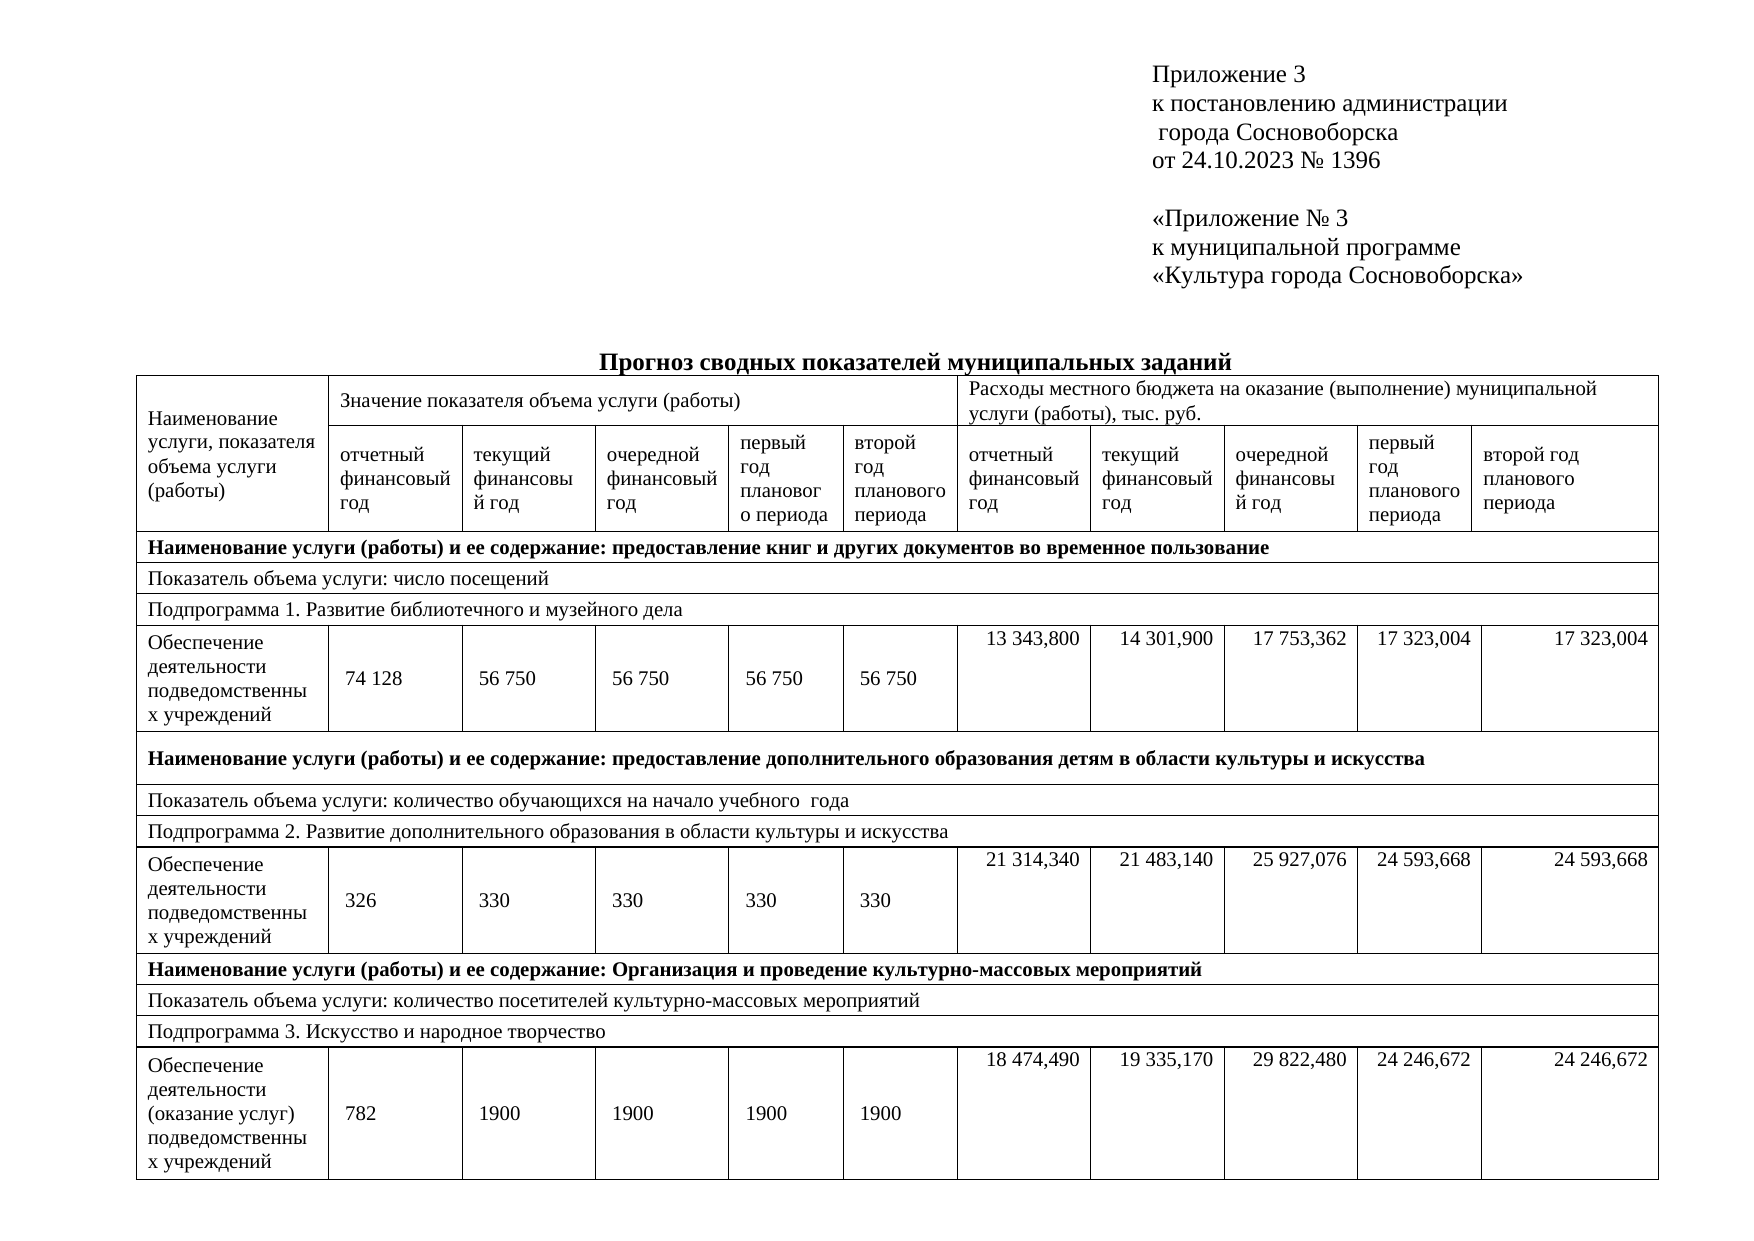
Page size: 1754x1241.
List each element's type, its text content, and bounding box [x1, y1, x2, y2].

table_cell второй год планового периода [1472, 426, 1658, 531]
table_cell 24 593,668 [1358, 848, 1481, 953]
table_cell первый год планового периода [729, 426, 843, 531]
table_cell 1900 [729, 1048, 843, 1179]
table_cell Подпрограмма 1. Развитие библиотечного и музейного дела [137, 594, 1658, 624]
table_cell Подпрограмма 3. Искусство и народное творчество [137, 1016, 1658, 1046]
table_cell 782 [329, 1048, 462, 1179]
text «Приложение № 3 [1152, 203, 1683, 232]
table_header Значение показателя объема услуги (работы) [329, 376, 957, 424]
table_cell текущий финансовый год [463, 426, 595, 531]
table_cell 56 750 [596, 626, 728, 731]
table_cell 25 927,076 [1225, 848, 1357, 953]
text «Культура города Сосновоборска» [1152, 260, 1683, 289]
text Приложение 3 к постановлению администрации города Сосновоборска от 24.10.2023 № 1396 [1152, 59, 1683, 174]
table_cell 24 593,668 [1482, 848, 1658, 953]
table_cell 1900 [844, 1048, 957, 1179]
table_cell 1900 [463, 1048, 595, 1179]
table_cell отчетный финансовый год [958, 426, 1090, 531]
table_header Наименование услуги, показателя объема услуги (работы) [137, 376, 328, 531]
table_cell 74 128 [329, 626, 462, 731]
table_cell Обеспечение деятельности подведомственных учреждений [137, 848, 328, 953]
table_cell Показатель объема услуги: количество обучающихся на начало учебного года [137, 785, 1658, 815]
table_cell 17 323,004 [1482, 626, 1658, 731]
table_cell 13 343,800 [958, 626, 1090, 731]
table_cell 326 [329, 848, 462, 953]
table_cell 24 246,672 [1358, 1048, 1481, 1179]
table_cell 19 335,170 [1091, 1048, 1224, 1179]
table_cell текущий финансовый год [1091, 426, 1224, 531]
table_cell Показатель объема услуги: количество посетителей культурно-массовых мероприятий [137, 985, 1658, 1015]
table_cell 56 750 [729, 626, 843, 731]
table_cell первый год планового периода [1358, 426, 1471, 531]
table_cell 330 [596, 848, 728, 953]
table_cell 56 750 [844, 626, 957, 731]
table_header Расходы местного бюджета на оказание (выполнение) муниципальной услуги (работы), тыс. руб. [958, 376, 1658, 424]
table_cell Обеспечение деятельности подведомственных учреждений [137, 626, 328, 731]
text к муниципальной программе [1152, 232, 1683, 260]
table_cell очередной финансовый год [596, 426, 728, 531]
table_cell Обеспечение деятельности (оказание услуг) подведомственных учреждений [137, 1048, 328, 1179]
table_cell 1900 [596, 1048, 728, 1179]
table_cell 21 314,340 [958, 848, 1090, 953]
table_cell Наименование услуги (работы) и ее содержание: Организация и проведение культурно-массовых мероприятий [137, 954, 1658, 984]
table_cell второй год планового периода [844, 426, 957, 531]
table_cell 14 301,900 [1091, 626, 1224, 731]
text Прогноз сводных показателей муниципальных заданий [148, 347, 1683, 375]
table_cell 29 822,480 [1225, 1048, 1357, 1179]
table_cell 56 750 [463, 626, 595, 731]
table_cell Показатель объема услуги: число посещений [137, 563, 1658, 593]
table_cell 330 [844, 848, 957, 953]
table_cell 330 [463, 848, 595, 953]
table_cell 17 323,004 [1358, 626, 1481, 731]
table_cell очередной финансовый год [1225, 426, 1357, 531]
table_cell 18 474,490 [958, 1048, 1090, 1179]
table_cell 21 483,140 [1091, 848, 1224, 953]
table_cell 24 246,672 [1482, 1048, 1658, 1179]
table_cell Подпрограмма 2. Развитие дополнительного образования в области культуры и искусства [137, 816, 1658, 846]
table_cell отчетный финансовый год [329, 426, 462, 531]
table_cell 330 [729, 848, 843, 953]
table_cell Наименование услуги (работы) и ее содержание: предоставление дополнительного образования детям в области культуры и искусства [137, 732, 1658, 784]
table_cell 17 753,362 [1225, 626, 1357, 731]
table_cell Наименование услуги (работы) и ее содержание: предоставление книг и других документов во временное пользование [137, 532, 1658, 562]
